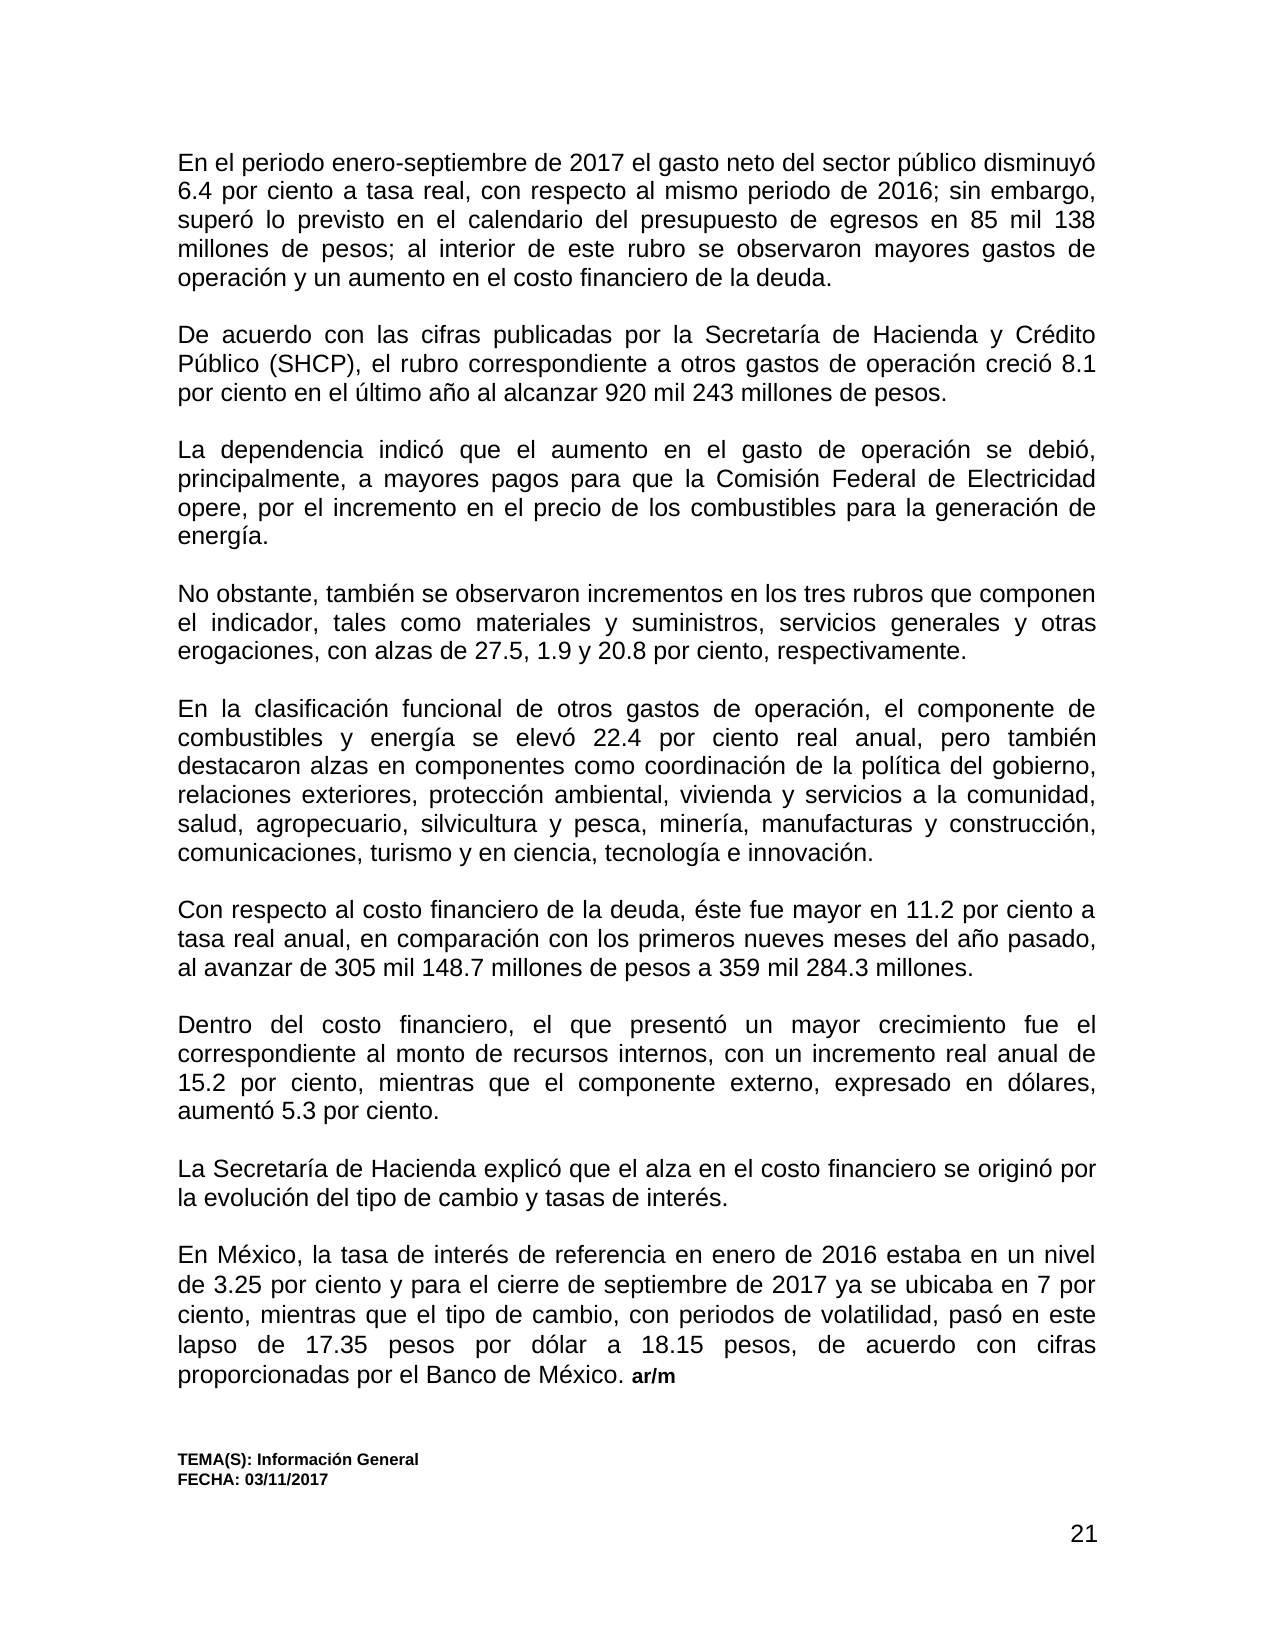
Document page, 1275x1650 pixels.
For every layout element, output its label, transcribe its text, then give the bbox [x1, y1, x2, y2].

text No obstante, también se observaron incrementos en los tres rubros que componen el indicador, tales como materiales y suministros, servicios generales y otras erogaciones, con alzas de 27.5, 1.9 y 20.8 por ciento, respectivamente. [177, 579, 1098, 665]
text La dependencia indicó que el aumento en el gasto de operación se debió, principalmente, a mayores pagos para que la Comisión Federal de Electricidad opere, por el incremento en el precio de los combustibles para la generación de energía. [177, 435, 1098, 550]
text En el periodo enero-septiembre de 2017 el gasto neto del sector público disminuyó 6.4 por ciento a tasa real, con respecto al mismo periodo de 2016; sin embargo, superó lo previsto en el calendario del presupuesto de egresos en 85 mil 138 millones de pesos; al interior de este rubro se observaron mayores gastos de operación y un aumento en el costo financiero de la deuda. [177, 148, 1098, 291]
text Dentro del costo financiero, el que presentó un mayor crecimiento fue el correspondiente al monto de recursos internos, con un incremento real anual de 15.2 por ciento, mientras que el componente externo, expresado en dólares, aumentó 5.3 por ciento. [177, 1010, 1098, 1125]
text Con respecto al costo financiero de la deuda, éste fue mayor en 11.2 por ciento a tasa real anual, en comparación con los primeros nueves meses del año pasado, al avanzar de 305 mil 148.7 millones de pesos a 359 mil 284.3 millones. [177, 895, 1098, 981]
text En México, la tasa de interés de referencia en enero de 2016 estaba en un nivel de 3.25 por ciento y para el cierre de septiembre de 2017 ya se ubicaba en 7 por ciento, mientras que el tipo de cambio, con periodos de volatilidad, pasó en este lapso de 17.35 pesos por dólar a 18.15 pesos, de acuerdo con cifras proporcionadas por el Banco de México. ar/m [177, 1240, 1098, 1389]
text TEMA(S): Información General [177, 1449, 1098, 1469]
text FECHA: 03/11/2017 [177, 1469, 1098, 1489]
text De acuerdo con las cifras publicadas por la Secretaría de Hacienda y Crédito Público (SHCP), el rubro correspondiente a otros gastos de operación creció 8.1 por ciento en el último año al alcanzar 920 mil 243 millones de pesos. [177, 320, 1098, 406]
text En la clasificación funcional de otros gastos de operación, el componente de combustibles y energía se elevó 22.4 por ciento real anual, pero también destacaron alzas en componentes como coordinación de la política del gobierno, relaciones exteriores, protección ambiental, vivienda y servicios a la comunidad, salud, agropecuario, silvicultura y pesca, minería, manufacturas y construcción, comunicaciones, turismo y en ciencia, tecnología e innovación. [177, 694, 1098, 866]
text La Secretaría de Hacienda explicó que el alza en el costo financiero se originó por la evolución del tipo de cambio y tasas de interés. [177, 1154, 1098, 1211]
